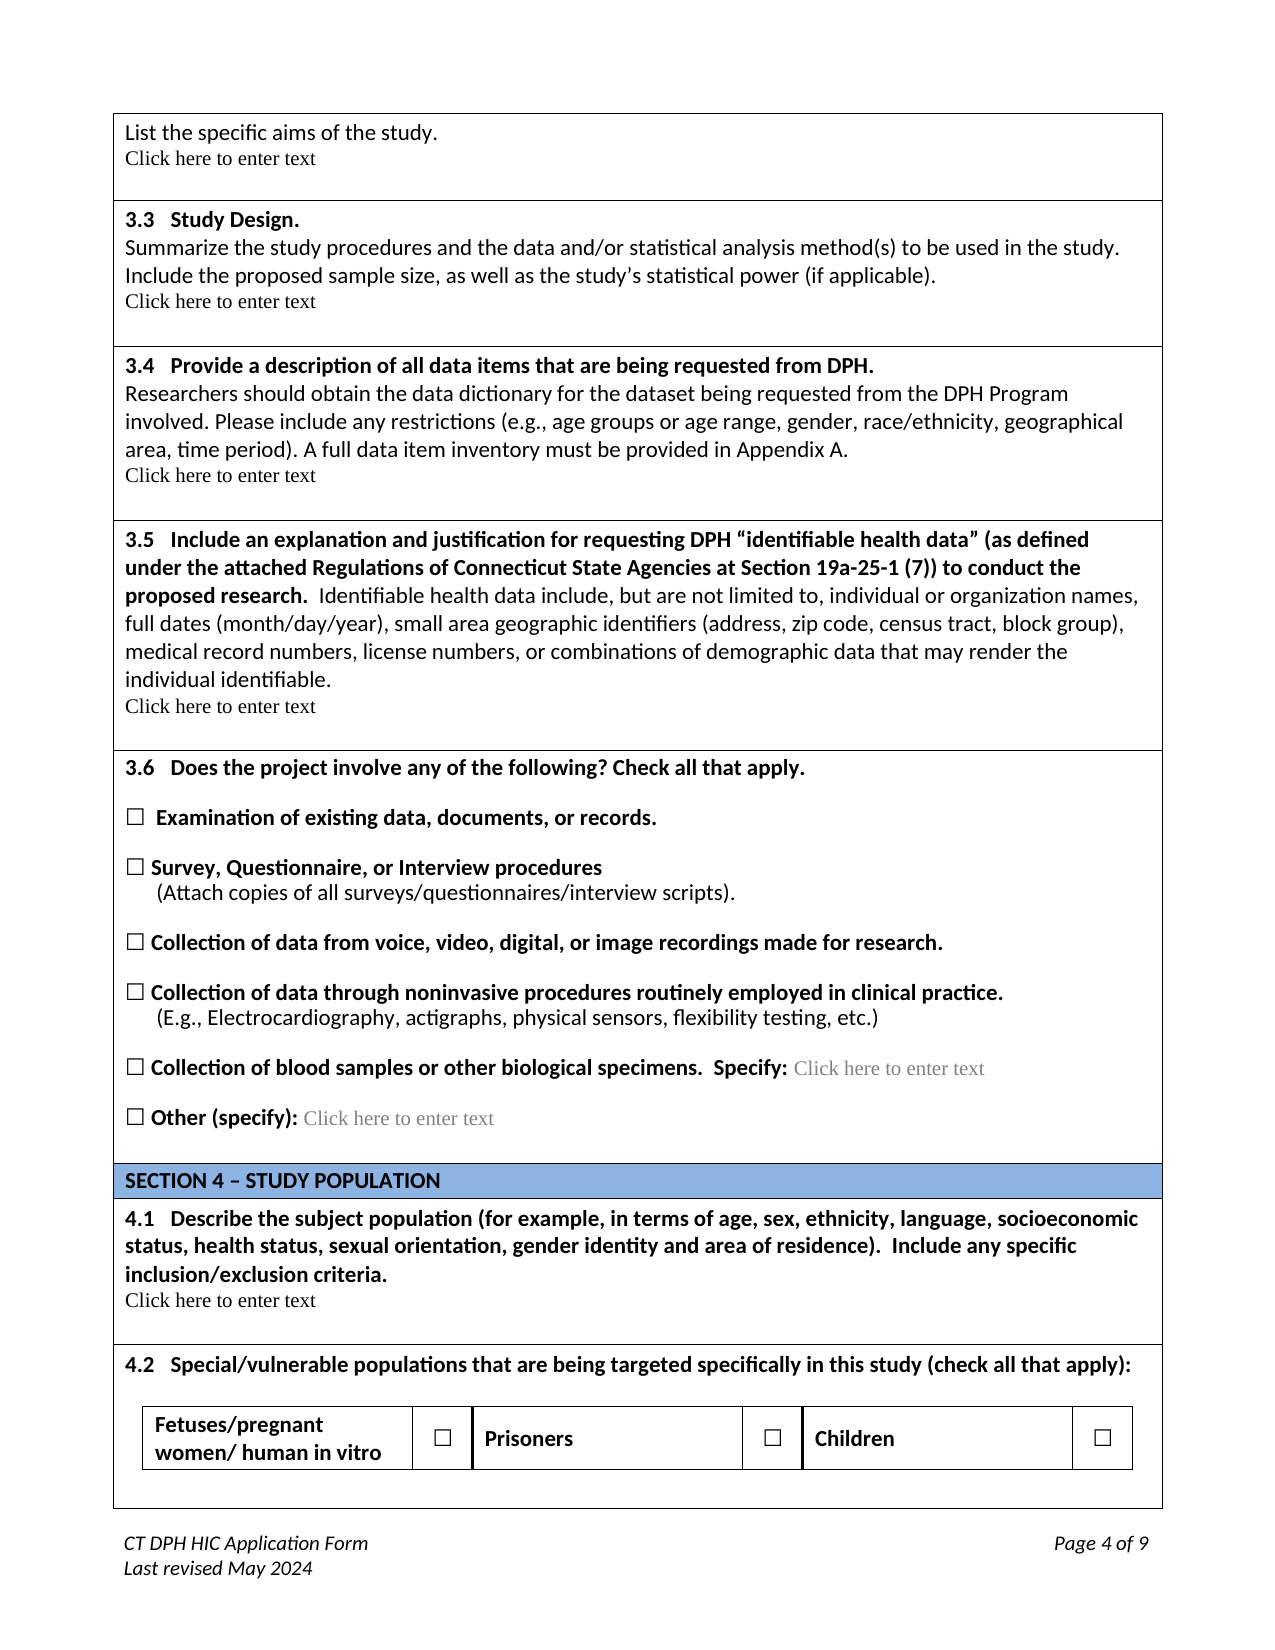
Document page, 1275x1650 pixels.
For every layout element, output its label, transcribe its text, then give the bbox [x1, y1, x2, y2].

table_cell Include an explanation and justification for requesting DPH “identifiable health data” (as defined under the attached Regulations of Connecticut State Agencies at Section 19a-25-1 (7)) to conduct the proposed research. Identifiable health data include, but are not limited to, individual or organization names, full dates (month/day/year), small area geographic identifiers (address, zip code, census tract, block group), medical record numbers, license numbers, or combinations of demographic data that may render the individual identifiable. [114, 521, 1162, 750]
table_cell SECTION 4 – STUDY POPULATION [114, 1164, 1162, 1198]
table_cell Provide a description of all data items that are being requested from DPH. Researchers should obtain the data dictionary for the dataset being requested from the DPH Program involved. Please include any restrictions (e.g., age groups or age range, gender, race/ethnicity, geographical area, time period). A full data item inventory must be provided in Appendix A. [114, 347, 1162, 520]
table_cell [114, 1345, 1162, 1507]
table_cell Describe the subject population (for example, in terms of age, sex, ethnicity, language, socioeconomic status, health status, sexual orientation, gender identity and area of residence). Include any specific inclusion/exclusion criteria. [114, 1199, 1162, 1344]
table_cell Study Design. Summarize the study procedures and the data and/or statistical analysis method(s) to be used in the study. Include the proposed sample size, as well as the study’s statistical power (if applicable). [114, 201, 1162, 346]
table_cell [114, 114, 1162, 199]
table_cell Does the project involve any of the following? Check all that apply. Examination of existing data, documents, or records. Survey, Questionnaire, or Interview procedures (Attach copies of all surveys/questionnaires/interview scripts). Collection of data from voice, video, digital, or image recordings made for research. Collection of data through noninvasive procedures routinely employed in clinical practice. (E.g., Electrocardiography, actigraphs, physical sensors, flexibility testing, etc.) Collection of blood samples or other biological specimens. Specify: Other (specify): [114, 751, 1162, 1163]
